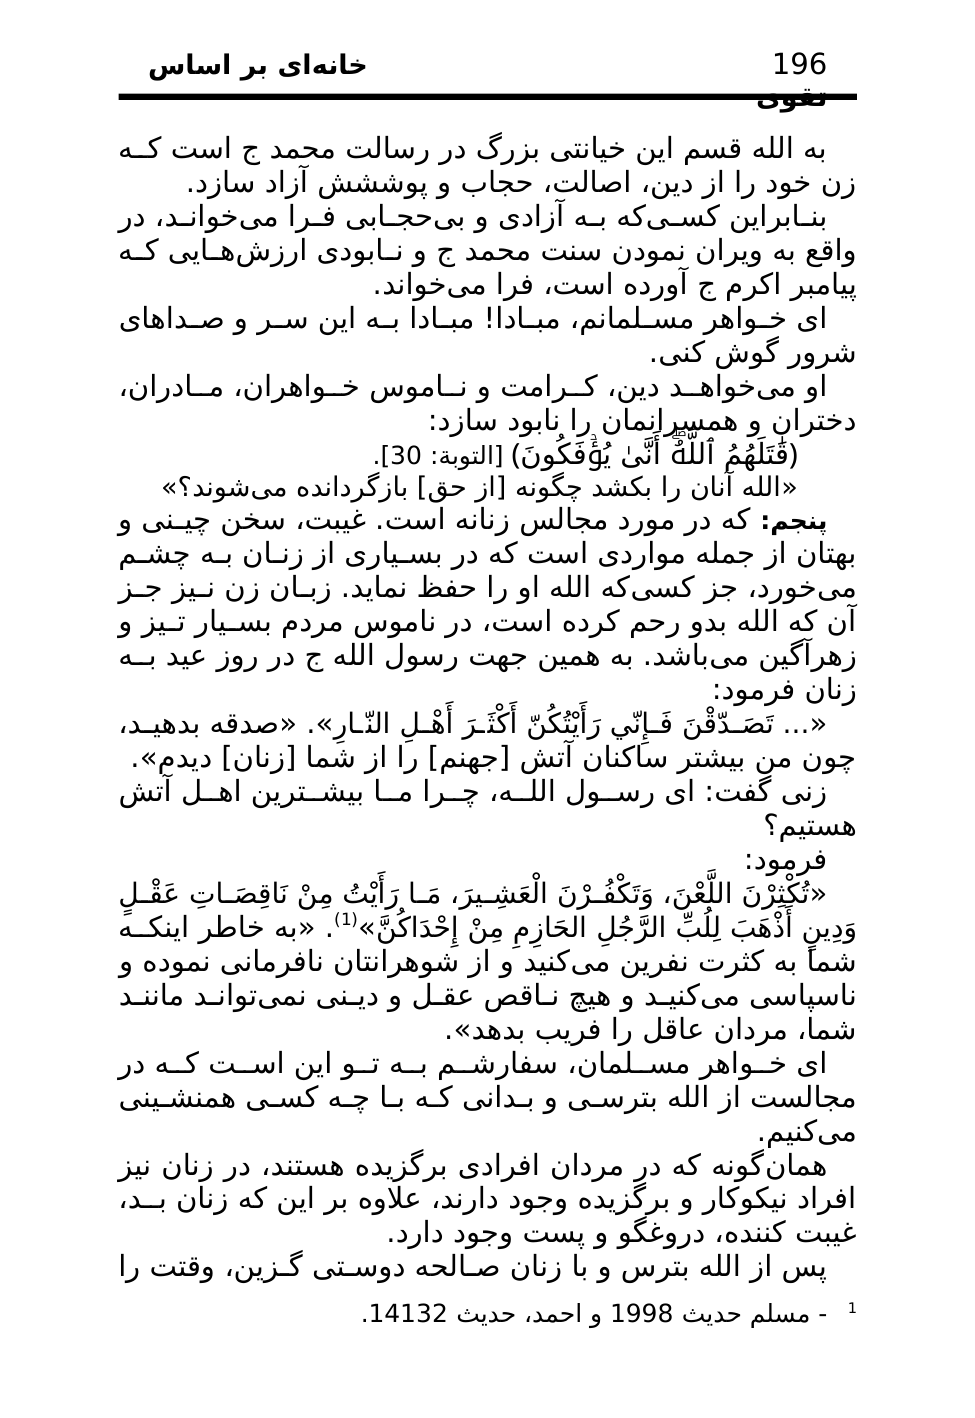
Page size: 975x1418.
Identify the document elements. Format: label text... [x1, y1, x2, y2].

text ﴿قَٰتَلَهُمُ ٱللَّهُۖ أَنَّىٰ يُؤۡفَكُونَ﴾ [التوبة: 30]. [118, 437, 798, 471]
text «تُكْثِرْنَ اللَّعْنَ، وَتَكْفُرْنَ الْعَشِيرَ، مَا رَأَيْتُ مِنْ نَاقِصَاتِ عَقْلٍ وَدِينٍ أَذْهَبَ لِلُبِّ الرَّجُلِ الحَازِمِ مِنْ إِحْدَاكُنَّ»(). «به خاطر اينكه شما به كثرت نفرين می‌كنيد و از شوهرانتان نافرمانی نموده و ناسپاسی می‌كنيد و هيچ ناقص عقل و دينی نمی‌تواند مانند شما، مردان عاقل را فريب بدهد». [118, 876, 857, 1046]
text او می‌خواهد دین، کرامت و ناموس خواهران، مادران، دختران و همسرانمان را نابود سازد: [118, 369, 857, 437]
text ای خواهر مسلمانم، مبادا! مبادا به این سر و صداهای شرور گوش کنی. [118, 301, 857, 369]
text همان‌گونه که در مردان افرادی برگزیده هستند، در زنان نیز افراد نیکوکار و برگزیده وجود دارند، علاوه بر این که زنان بد، غیبت کننده، دروغگو و پست وجود دارد. [118, 1148, 857, 1250]
text بنابراین کسی‌که به آزادی و بی‌حجابی فرا می‌خواند، در واقع به ویران نمودن سنت محمد ج و نابودی ارزش‌هایی که پیامبر اکرم ج آورده است، فرا می‌خواند. [118, 199, 857, 301]
text پنجم: که در مورد مجالس زنانه است. غیبت، سخن چینی و بهتان از جمله مواردی است که در بسیاری از زنان به چشم می‌خورد، جز کسی‌که الله او را حفظ نماید. زبان زن نیز جز آن که الله بدو رحم کرده است، در ناموس مردم بسیار تیز و زهرآگین می‌باشد. به همین جهت رسول الله ج در روز عید به زنان فرمود: [118, 503, 857, 706]
text زنی گفت: ای رسول الله، چرا ما بیشترین اهل آتش هستیم؟ [118, 774, 857, 842]
text فرمود: [118, 842, 857, 876]
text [118, 1250, 857, 1284]
text «... تَصَدّقْنَ فَإِنّي رَأَيْتُكُنّ أَكْثَرَ أَهْلِ النّارِ». «صدقه بدهید، چون من بیشتر ساکنان آتش [جهنم] را از شما [زنان] دیدم». [118, 706, 857, 774]
text «الله آنان را بکشد چگونه [از حق] بازگردانده می‌شوند؟» [118, 471, 798, 503]
text ای خواهر مسلمان، سفارشم به تو این است که در مجالست از الله بترسی و بدانی که با چه کسی همنشینی می‌کنیم. [118, 1046, 857, 1148]
text به الله قسم این خیانتی بزرگ در رسالت محمد ج است که زن خود را از دین، اصالت، حجاب و پوششش آزاد سازد. [118, 132, 857, 199]
